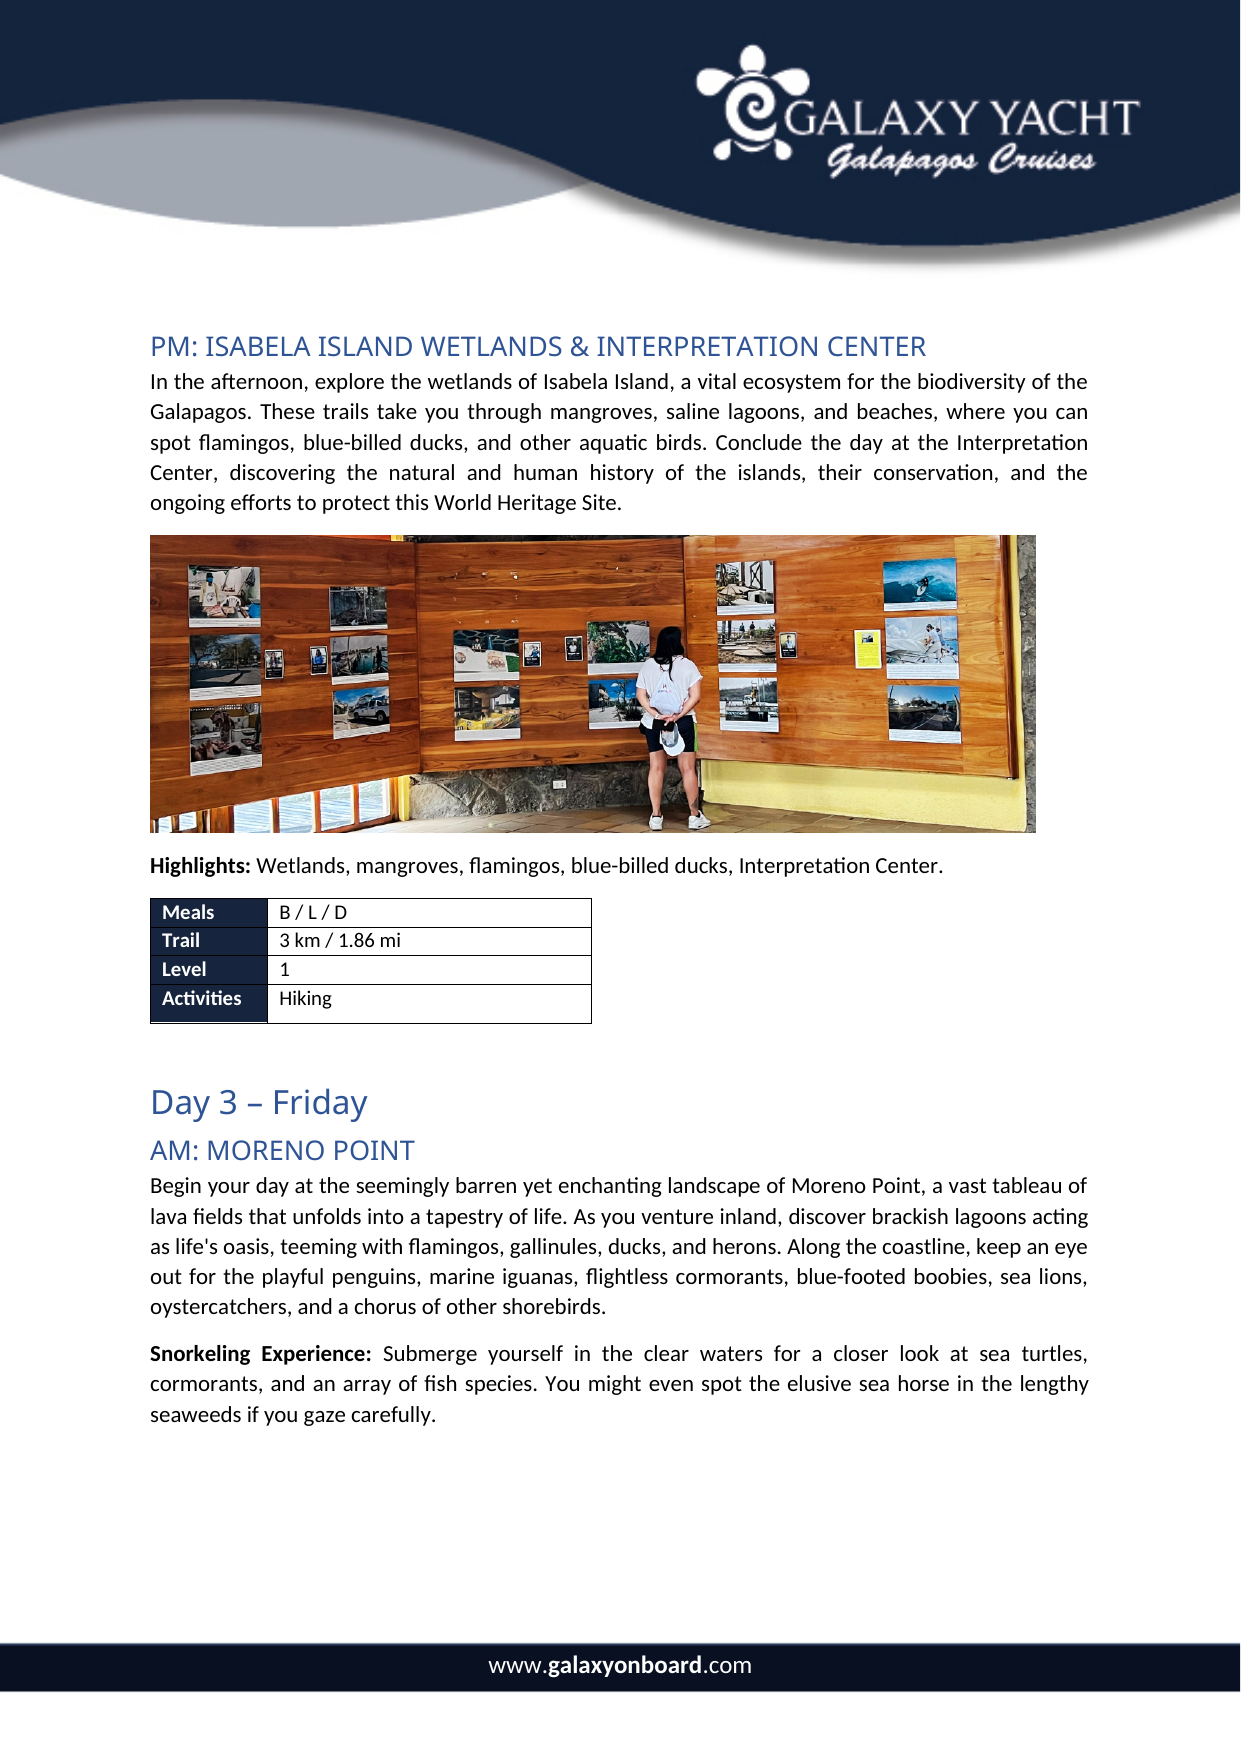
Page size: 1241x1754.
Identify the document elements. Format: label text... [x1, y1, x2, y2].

subtitle AM: MORENO POINT [150, 1132, 1090, 1169]
table_cell 1 [268, 956, 591, 984]
table_cell Activities [151, 985, 267, 1022]
text Begin your day at the seemingly barren yet enchanting landscape of Moreno Point, a vast tableau of lava fields that unfolds into a tapestry of life. As you venture inland, discover brackish lagoons acting as life's oasis, teeming with flamingos, gallinules, ducks, and herons. Along the coastline, keep an eye out for the playful penguins, marine iguanas, flightless cormorants, blue-footed boobies, sea lions, oystercatchers, and a chorus of other shorebirds. [150, 1172, 1090, 1321]
picture [0, 0, 1241, 302]
table_cell Hiking [268, 985, 591, 1022]
text Snorkeling Experience: Submerge yourself in the clear waters for a closer look at sea turtles, cormorants, and an array of fish species. You might even spot the elusive sea horse in the lengthy seaweeds if you gaze carefully. [150, 1339, 1090, 1428]
subtitle Day 3 – Friday [150, 1079, 1090, 1124]
table_header Meals [151, 899, 267, 927]
table_cell Trail [151, 928, 267, 955]
table_header B / L / D [268, 899, 591, 927]
table_cell Level [151, 956, 267, 984]
text Highlights: Wetlands, mangroves, flamingos, blue-billed ducks, Interpretation Center. [150, 851, 1090, 879]
picture [150, 535, 1036, 833]
picture [0, 1604, 1241, 1732]
subtitle PM: ISABELA ISLAND WETLANDS & INTERPRETATION CENTER [150, 327, 1090, 364]
text In the afternoon, explore the wetlands of Isabela Island, a vital ecosystem for the biodiversity of the Galapagos. These trails take you through mangroves, saline lagoons, and beaches, where you can spot flamingos, blue-billed ducks, and other aquatic birds. Conclude the day at the Interpretation Center, discovering the natural and human history of the islands, their conservation, and the ongoing efforts to protect this World Heritage Site. [150, 367, 1090, 516]
table_cell 3 km / 1.86 mi [268, 928, 591, 955]
